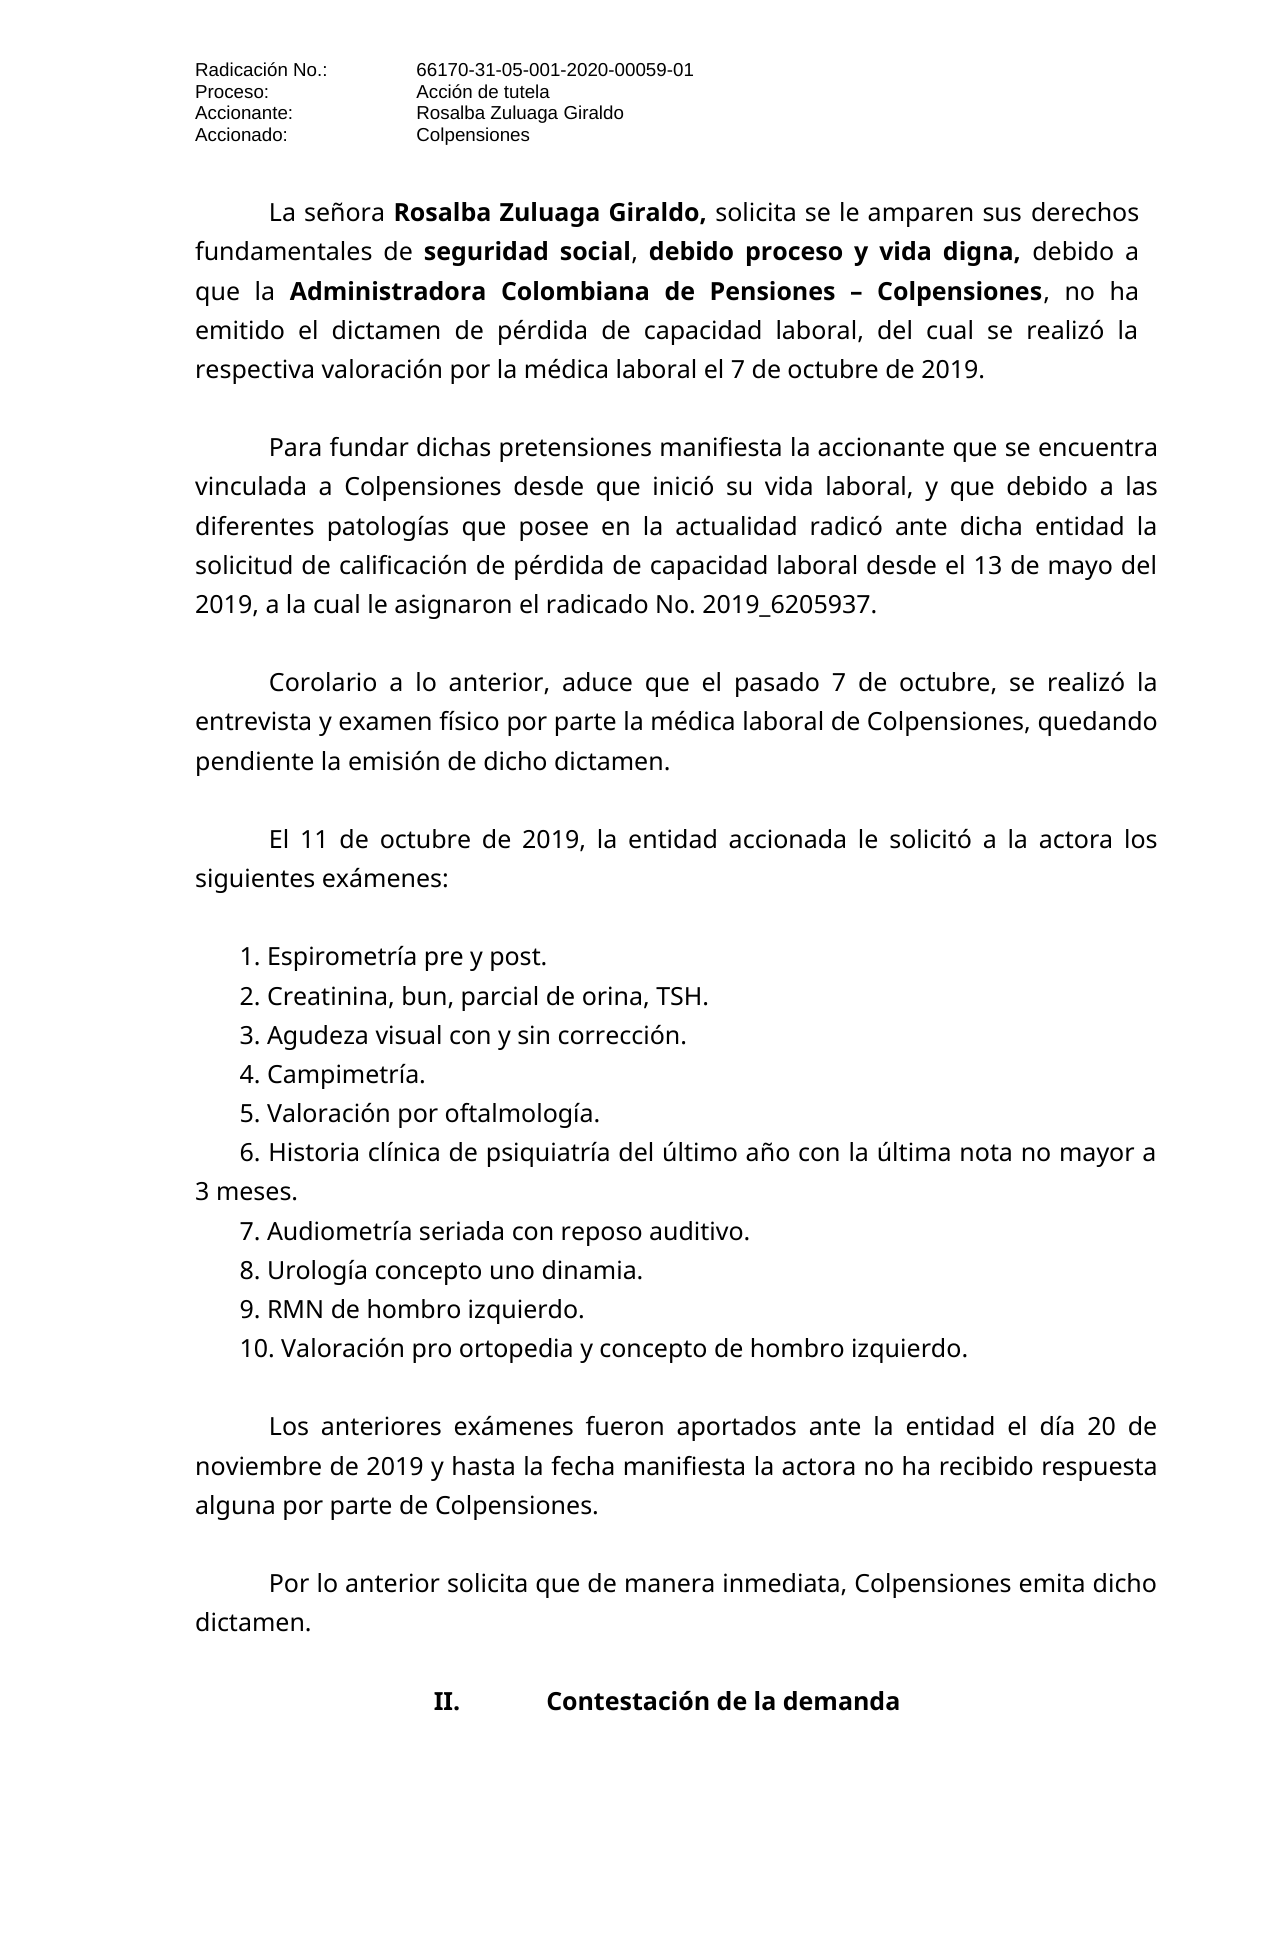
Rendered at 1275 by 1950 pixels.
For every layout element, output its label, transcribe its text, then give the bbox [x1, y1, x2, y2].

text 1. Espirometría pre y post. [195, 939, 1159, 973]
text 7. Audiometría seriada con reposo auditivo. [195, 1213, 1159, 1247]
text Corolario a lo anterior, aduce que el pasado 7 de octubre, se realizó la entrevista y examen físico por parte la médica laboral de Colpensiones, quedando pendiente la emisión de dicho dictamen. [195, 665, 1159, 777]
text Por lo anterior solicita que de manera inmediata, Colpensiones emita dicho dictamen. [195, 1566, 1159, 1639]
text La señora Rosalba Zuluaga Giraldo, solicita se le amparen sus derechos fundamentales de seguridad social, debido proceso y vida digna, debido a que la Administradora Colombiana de Pensiones – Colpensiones, no ha emitido el dictamen de pérdida de capacidad laboral, del cual se realizó la respectiva valoración por la médica laboral el 7 de octubre de 2019. [195, 195, 1139, 386]
text 9. RMN de hombro izquierdo. [195, 1292, 1159, 1326]
text 6. Historia clínica de psiquiatría del último año con la última nota no mayor a 3 meses. [195, 1135, 1159, 1208]
text 5. Valoración por oftalmología. [195, 1096, 1159, 1130]
text Para fundar dichas pretensiones manifiesta la accionante que se encuentra vinculada a Colpensiones desde que inició su vida laboral, y que debido a las diferentes patologías que posee en la actualidad radicó ante dicha entidad la solicitud de calificación de pérdida de capacidad laboral desde el 13 de mayo del 2019, a la cual le asignaron el radicado No. 2019_6205937. [195, 430, 1159, 621]
text 10. Valoración pro ortopedia y concepto de hombro izquierdo. [195, 1331, 1159, 1365]
text 8. Urología concepto uno dinamia. [195, 1252, 1159, 1286]
text El 11 de octubre de 2019, la entidad accionada le solicitó a la actora los siguientes exámenes: [195, 822, 1159, 895]
text 2. Creatinina, bun, parcial de orina, TSH. [195, 978, 1159, 1012]
text Los anteriores exámenes fueron aportados ante la entidad el día 20 de noviembre de 2019 y hasta la fecha manifiesta la actora no ha recibido respuesta alguna por parte de Colpensiones. [195, 1409, 1159, 1521]
text 3. Agudeza visual con y sin corrección. [195, 1017, 1159, 1051]
text 4. Campimetría. [195, 1057, 1159, 1091]
subtitle Contestación de la demanda [195, 1683, 1139, 1717]
